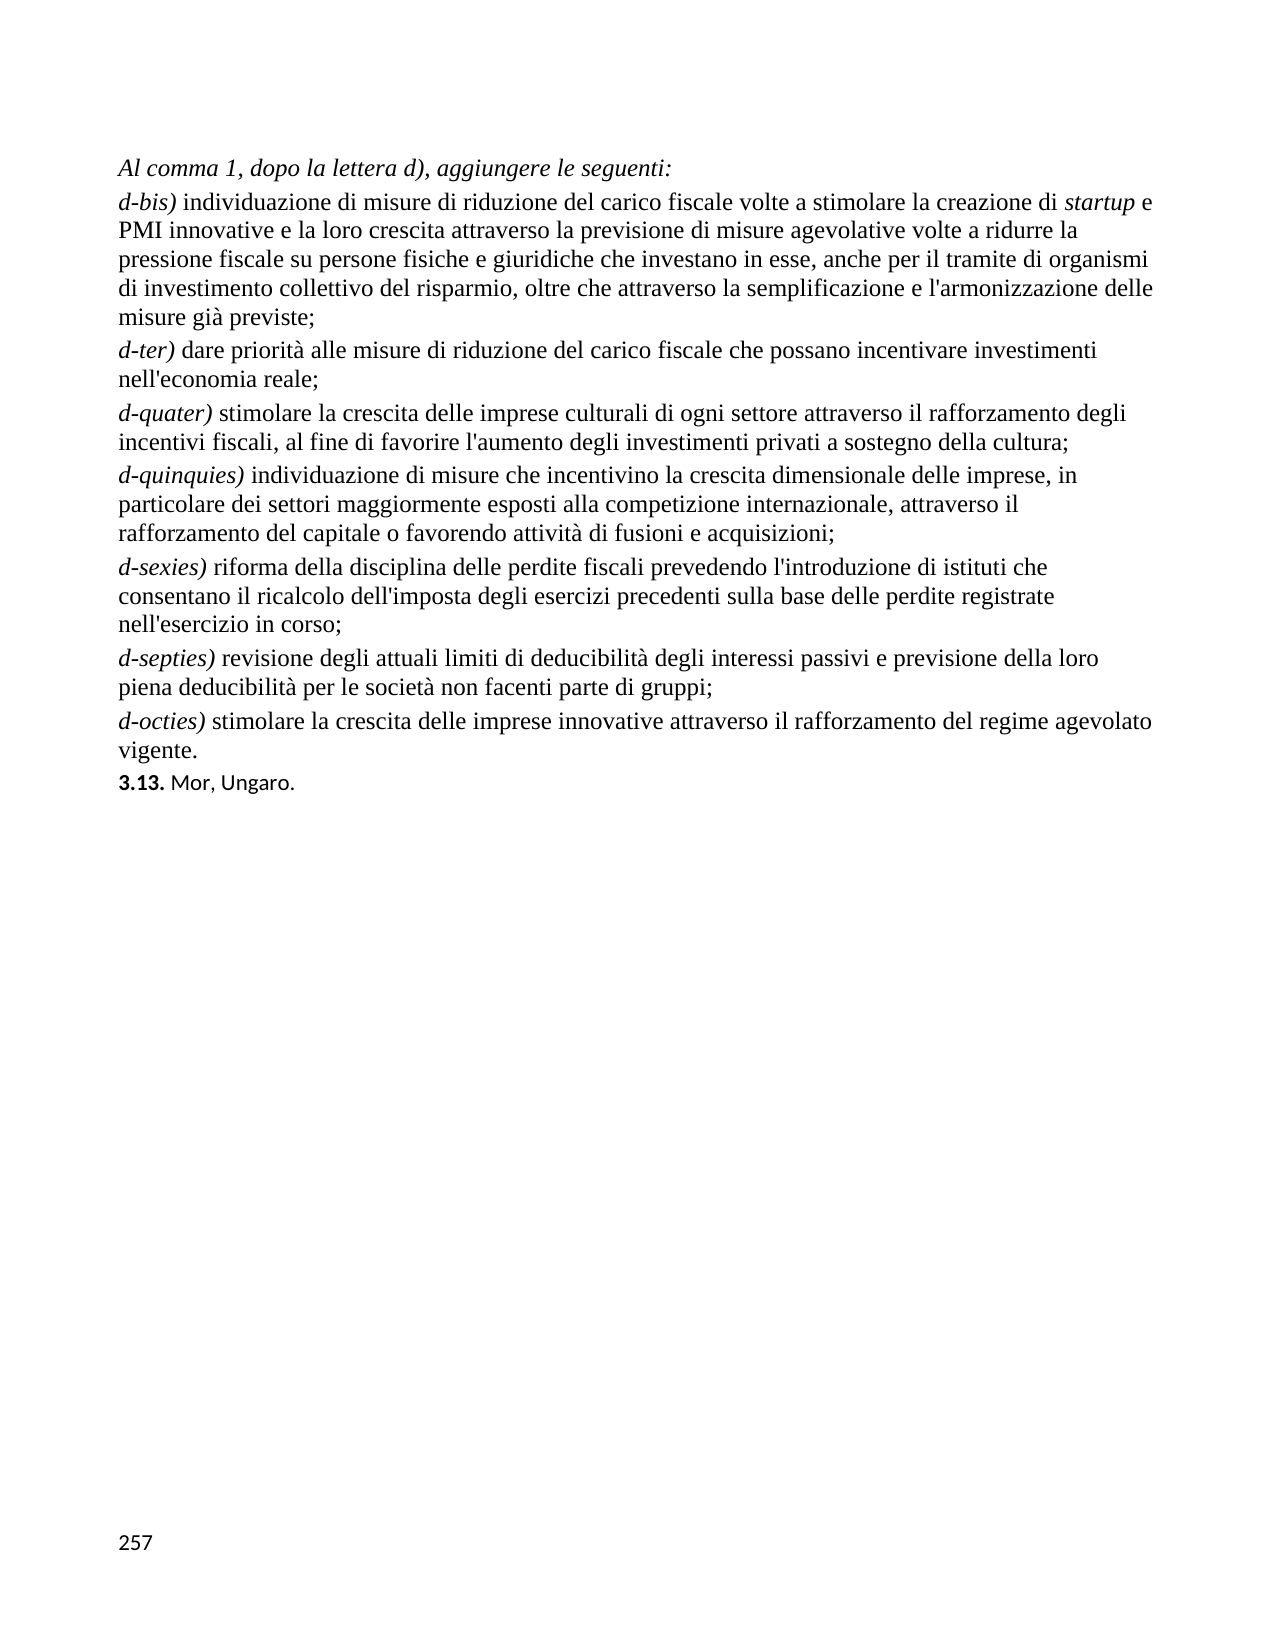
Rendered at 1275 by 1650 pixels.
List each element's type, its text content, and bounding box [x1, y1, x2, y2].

text d-ter) dare priorità alle misure di riduzione del carico fiscale che possano incentivare investimenti nell'economia reale; [118, 335, 1157, 393]
text Al comma 1, dopo la lettera d), aggiungere le seguenti: [118, 153, 1157, 181]
text d-septies) revisione degli attuali limiti di deducibilità degli interessi passivi e previsione della loro piena deducibilità per le società non facenti parte di gruppi; [118, 643, 1157, 701]
text d-sexies) riforma della disciplina delle perdite fiscali prevedendo l'introduzione di istituti che consentano il ricalcolo dell'imposta degli esercizi precedenti sulla base delle perdite registrate nell'esercizio in corso; [118, 552, 1157, 638]
text 3.13. Mor, Ungaro. [118, 768, 1157, 797]
text d-quinquies) individuazione di misure che incentivino la crescita dimensionale delle imprese, in particolare dei settori maggiormente esposti alla competizione internazionale, attraverso il rafforzamento del capitale o favorendo attività di fusioni e acquisizioni; [118, 461, 1157, 547]
text d-bis) individuazione di misure di riduzione del carico fiscale volte a stimolare la creazione di startup e PMI innovative e la loro crescita attraverso la previsione di misure agevolative volte a ridurre la pressione fiscale su persone fisiche e giuridiche che investano in esse, anche per il tramite di organismi di investimento collettivo del risparmio, oltre che attraverso la semplificazione e l'armonizzazione delle misure già previste; [118, 187, 1157, 330]
text d-quater) stimolare la crescita delle imprese culturali di ogni settore attraverso il rafforzamento degli incentivi fiscali, al fine di favorire l'aumento degli investimenti privati a sostegno della cultura; [118, 398, 1157, 456]
text d-octies) stimolare la crescita delle imprese innovative attraverso il rafforzamento del regime agevolato vigente. [118, 706, 1157, 763]
